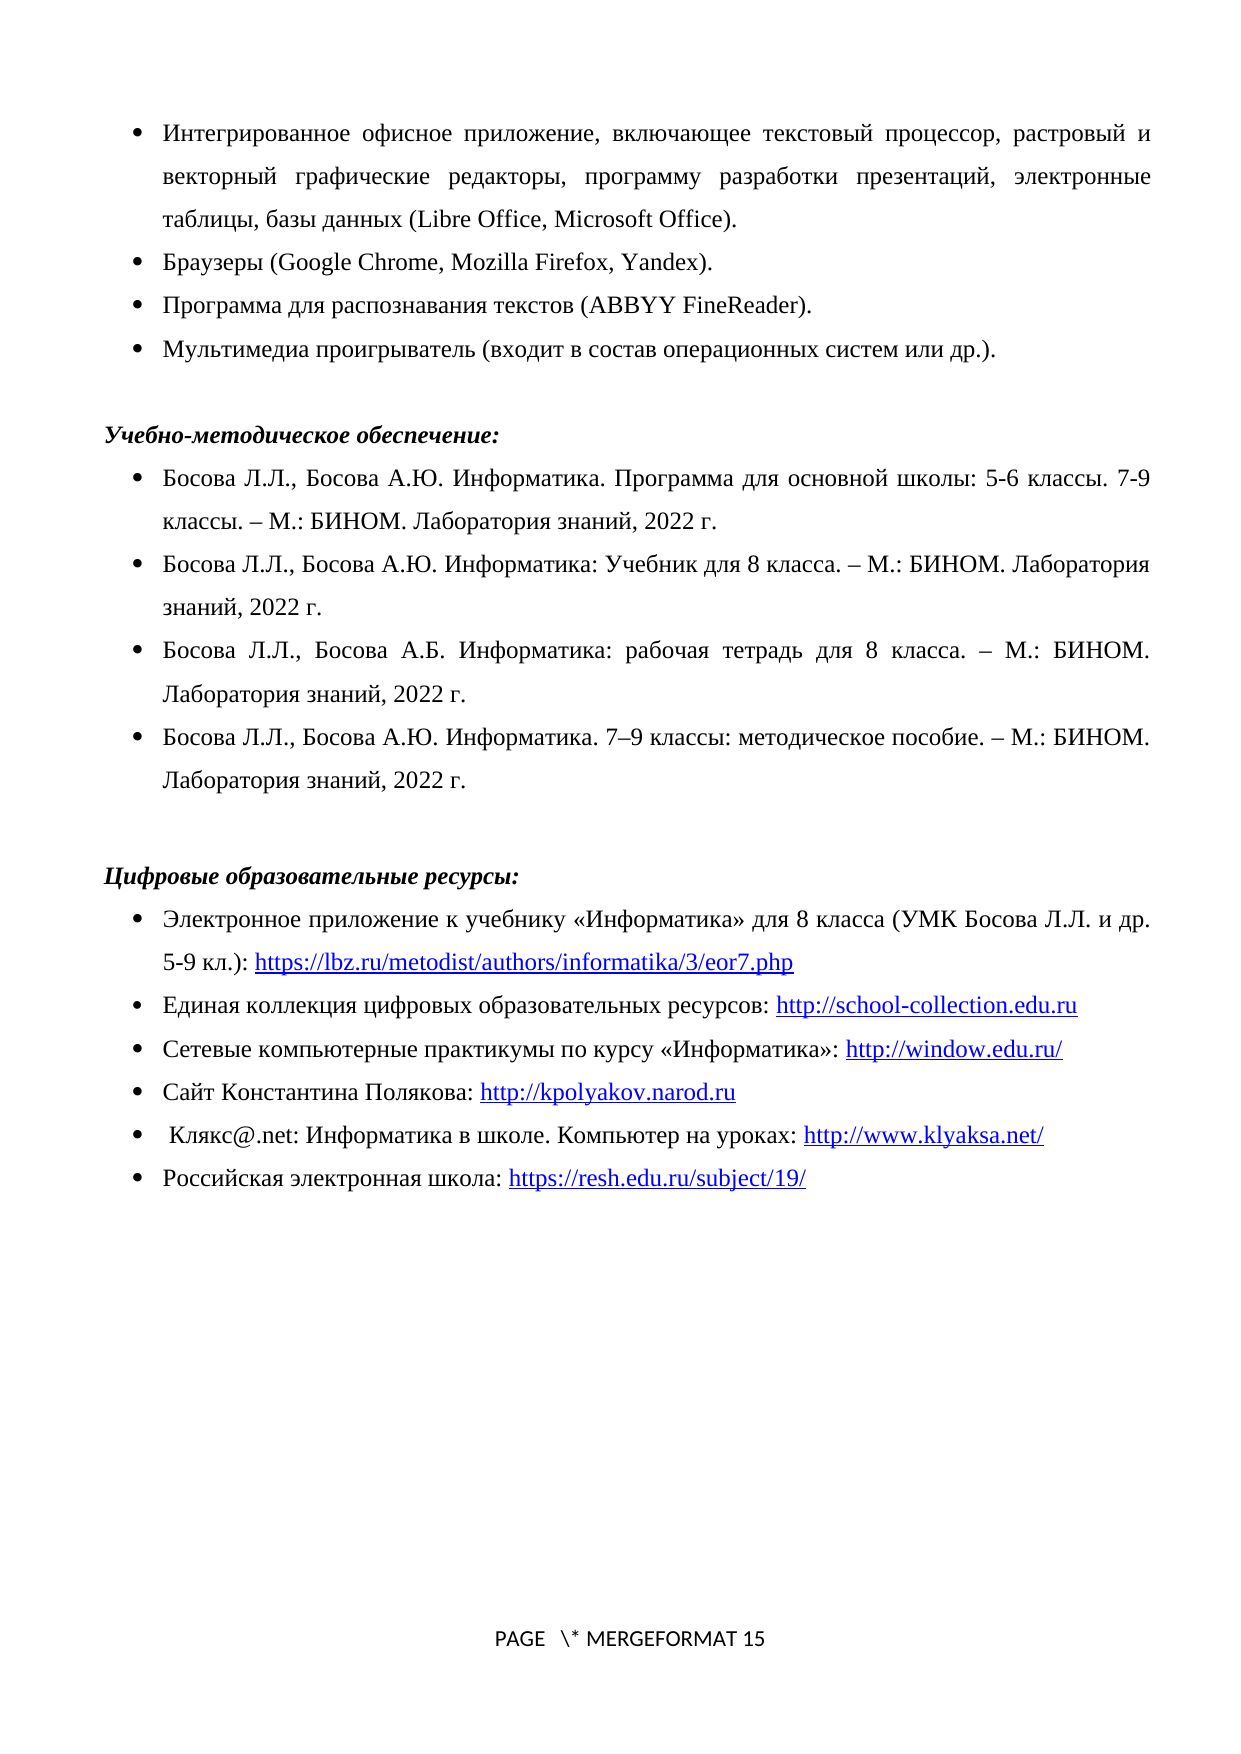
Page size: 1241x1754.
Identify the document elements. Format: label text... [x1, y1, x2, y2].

list Электронное приложение к учебнику «Информатика» для 8 класса (УМК Босова Л.Л. и др. 5-9 кл.): https://lbz.ru/metodist/authors/informatika/3/eor7.php [133, 904, 1152, 976]
list Мультимедиа проигрыватель (входит в состав операционных систем или др.). [133, 334, 1152, 362]
list Российская электронная школа: https://resh.edu.ru/subject/19/ [133, 1163, 1152, 1192]
list Единая коллекция цифровых образовательных ресурсов: http://school-collection.edu.ru [133, 991, 1152, 1019]
list Клякс@.net: Информатика в школе. Компьютер на уроках: http://www.klyaksa.net/ [133, 1120, 1152, 1149]
list Программа для распознавания текстов (ABBYY FineReader). [133, 291, 1152, 319]
list Босова Л.Л., Босова А.Ю. Информатика. Программа для основной школы: 5-6 классы. 7-9 классы. – М.: БИНОМ. Лаборатория знаний, 2022 г. [133, 463, 1152, 535]
list Интегрированное офисное приложение, включающее текстовый процессор, растровый и векторный графические редакторы, программу разработки презентаций, электронные таблицы, базы данных (Libre Office, Microsoft Office). [133, 118, 1152, 233]
list Босова Л.Л., Босова А.Ю. Информатика. 7–9 классы: методическое пособие. – М.: БИНОМ. Лаборатория знаний, 2022 г. [133, 722, 1152, 794]
text Учебно-методическое обеспечение: [103, 420, 1152, 449]
list Сетевые компьютерные практикумы по курсу «Информатика»: http://window.edu.ru/ [133, 1034, 1152, 1062]
list Сайт Константина Полякова: http://kpolyakov.narod.ru [133, 1077, 1152, 1106]
list Босова Л.Л., Босова А.Ю. Информатика: Учебник для 8 класса. – М.: БИНОМ. Лаборатория знаний, 2022 г. [133, 549, 1152, 621]
text Цифровые образовательные ресурсы: [103, 861, 1152, 890]
list Босова Л.Л., Босова А.Б. Информатика: рабочая тетрадь для 8 класса. – М.: БИНОМ. Лаборатория знаний, 2022 г. [133, 636, 1152, 707]
list Браузеры (Google Chrome, Mozilla Firefox, Yandex). [133, 247, 1152, 276]
